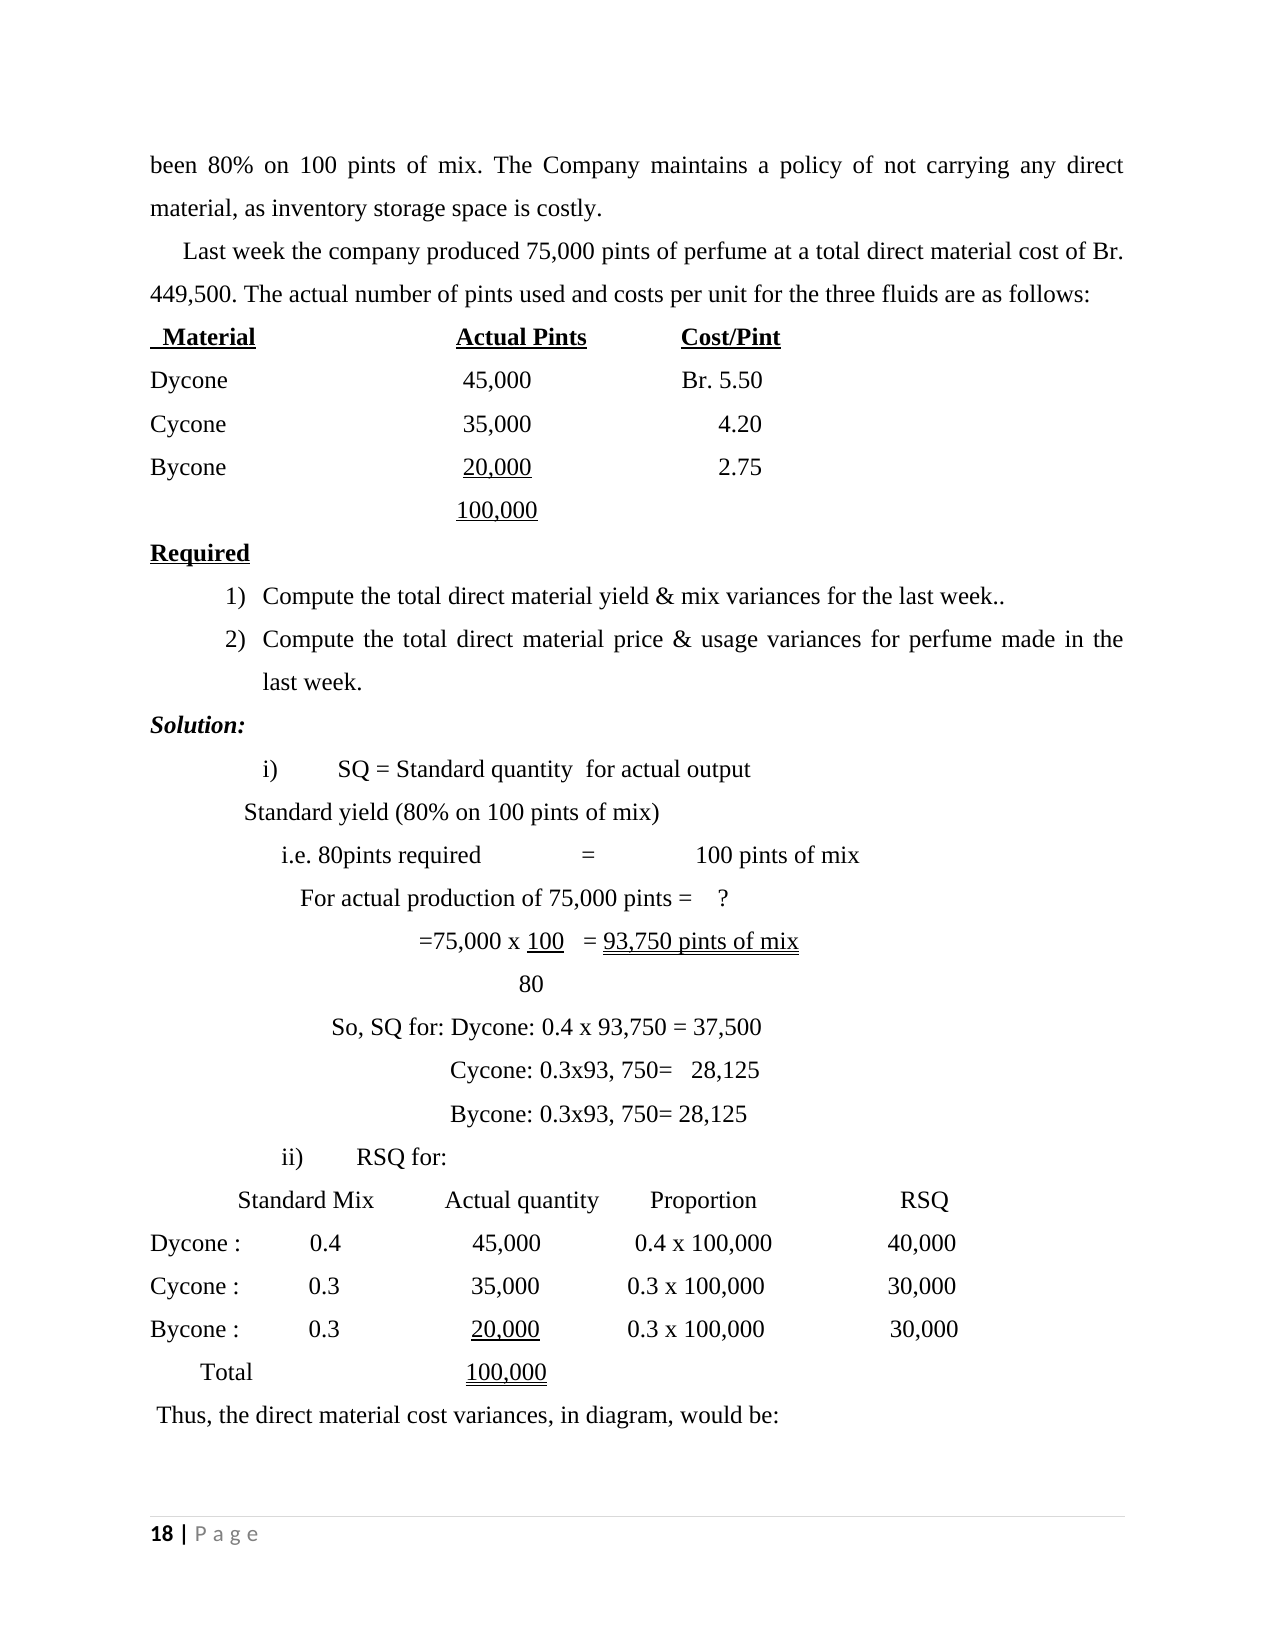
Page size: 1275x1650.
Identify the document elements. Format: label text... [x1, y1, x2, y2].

text i.e. 80pints required = 100 pints of mix [150, 840, 1125, 869]
text Thus, the direct material cost variances, in diagram, would be: [150, 1401, 1125, 1429]
text Cycone 35,000 4.20 [150, 409, 1125, 437]
text Cycone: 0.3x93, 750= 28,125 [150, 1056, 1125, 1084]
list Compute the total direct material yield & mix variances for the last week.. [225, 581, 1125, 610]
list Compute the total direct material price & usage variances for perfume made in the last week. [225, 624, 1125, 696]
text 100,000 [150, 495, 1125, 524]
text Standard yield (80% on 100 pints of mix) [150, 797, 1125, 826]
list SQ = Standard quantity for actual output [262, 754, 1125, 782]
text Solution: [150, 711, 1125, 739]
text Cycone : 0.3 35,000 0.3 x 100,000 30,000 [150, 1271, 1125, 1300]
text Required [150, 538, 1125, 567]
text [150, 150, 1125, 222]
text Dycone 45,000 Br. 5.50 [150, 366, 1125, 394]
text =75,000 x 100 = 93,750 pints of mix [150, 926, 1125, 955]
text 80 [150, 969, 1125, 998]
text For actual production of 75,000 pints = ? [150, 883, 1125, 912]
text Material Actual Pints Cost/Pint [150, 322, 1125, 351]
text Bycone 20,000 2.75 [150, 452, 1125, 481]
text Total 100,000 [150, 1357, 1125, 1386]
text So, SQ for: Dycone: 0.4 x 93,750 = 37,500 [150, 1012, 1125, 1041]
text Bycone : 0.3 20,000 0.3 x 100,000 30,000 [150, 1314, 1125, 1343]
list RSQ for: [281, 1142, 1125, 1171]
text Dycone : 0.4 45,000 0.4 x 100,000 40,000 [150, 1228, 1125, 1257]
text Standard Mix Actual quantity Proportion RSQ [150, 1185, 1125, 1214]
text Bycone: 0.3x93, 750= 28,125 [150, 1099, 1125, 1127]
text Last week the company produced 75,000 pints of perfume at a total direct material cost of Br. 449,500. The actual number of pints used and costs per unit for the three fluids are as follows: [150, 236, 1125, 308]
